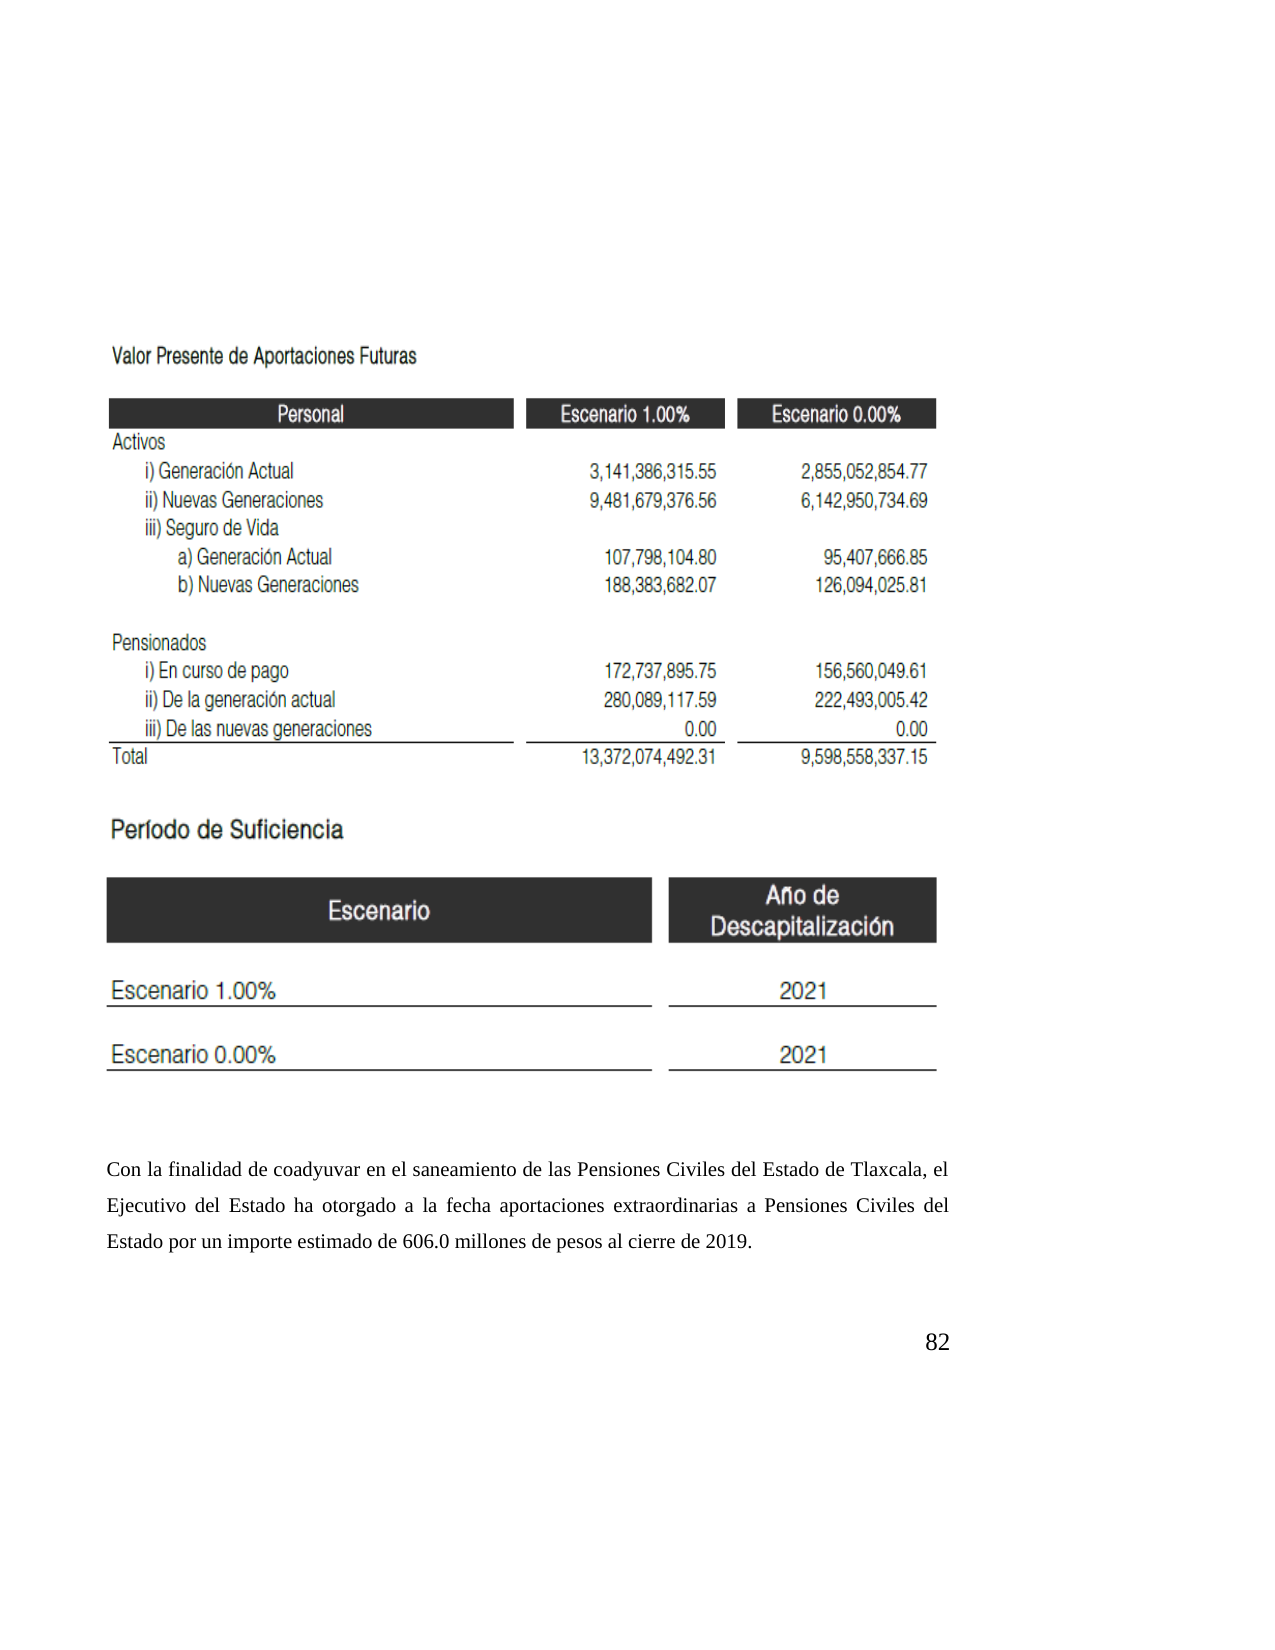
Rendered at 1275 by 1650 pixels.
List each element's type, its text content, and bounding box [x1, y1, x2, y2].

text Con la finalidad de coadyuvar en el saneamiento de las Pensiones Civiles del Estado de Tlaxcala, el Ejecutivo del Estado ha otorgado a la fecha aportaciones extraordinarias a Pensiones Civiles del Estado por un importe estimado de 606.0 millones de pesos al cierre de 2019. [106, 1157, 950, 1253]
picture [106, 794, 951, 1107]
picture [106, 325, 955, 781]
